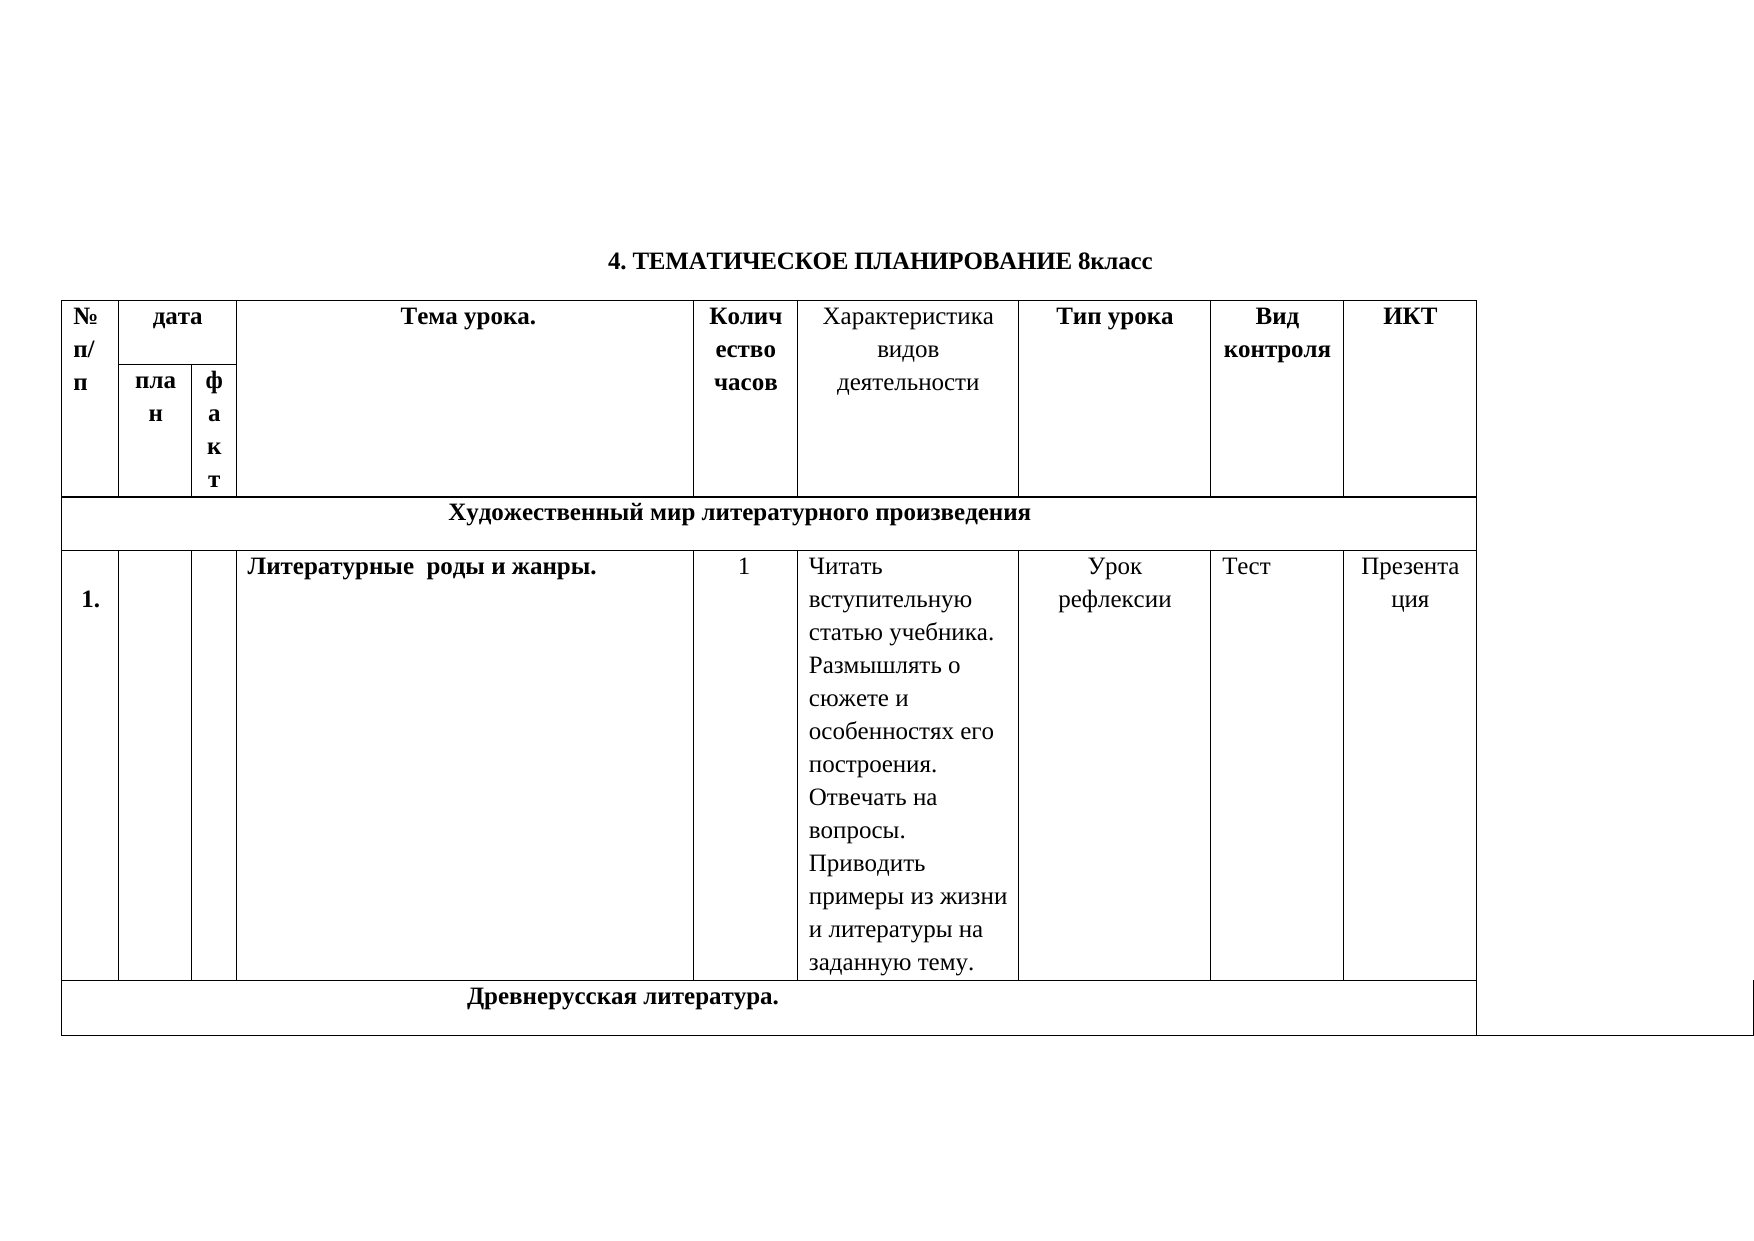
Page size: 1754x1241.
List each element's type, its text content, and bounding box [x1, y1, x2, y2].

text 4. ТЕМАТИЧЕСКОЕ ПЛАНИРОВАНИЕ 8класс [118, 246, 1636, 275]
table_cell Литературные роды и жанры. [237, 551, 693, 980]
table_cell 1 [694, 551, 797, 980]
table_cell [119, 551, 191, 980]
table_cell Читать вступительную статью учебника. Размышлять о сюжете и особенностях его построения. Отвечать на вопросы. Приводить примеры из жизни и литературы на заданную тему. [798, 551, 1018, 980]
table_header Тип урока [1019, 301, 1210, 496]
table_cell Художественный мир литературного произведения [62, 498, 1476, 550]
table_cell Урок рефлексии [1019, 551, 1210, 980]
table_cell план [119, 365, 191, 496]
table_cell Древнерусская литература. [62, 981, 1476, 1035]
table_cell [1477, 980, 1753, 1035]
table_cell 1. [62, 551, 118, 980]
table_cell [192, 551, 236, 980]
table_header Вид контроля [1211, 301, 1343, 496]
table_cell факт [192, 365, 236, 496]
table_header Количество часов [694, 301, 797, 496]
table_header Тема урока. [237, 301, 693, 496]
table_cell Тест [1211, 551, 1343, 980]
table_header № п/п [62, 301, 118, 496]
table_cell Презентация [1344, 551, 1476, 980]
table_header дата [119, 301, 236, 364]
table_header Характеристика видов деятельности [798, 301, 1018, 496]
table_header ИКТ [1344, 301, 1476, 496]
